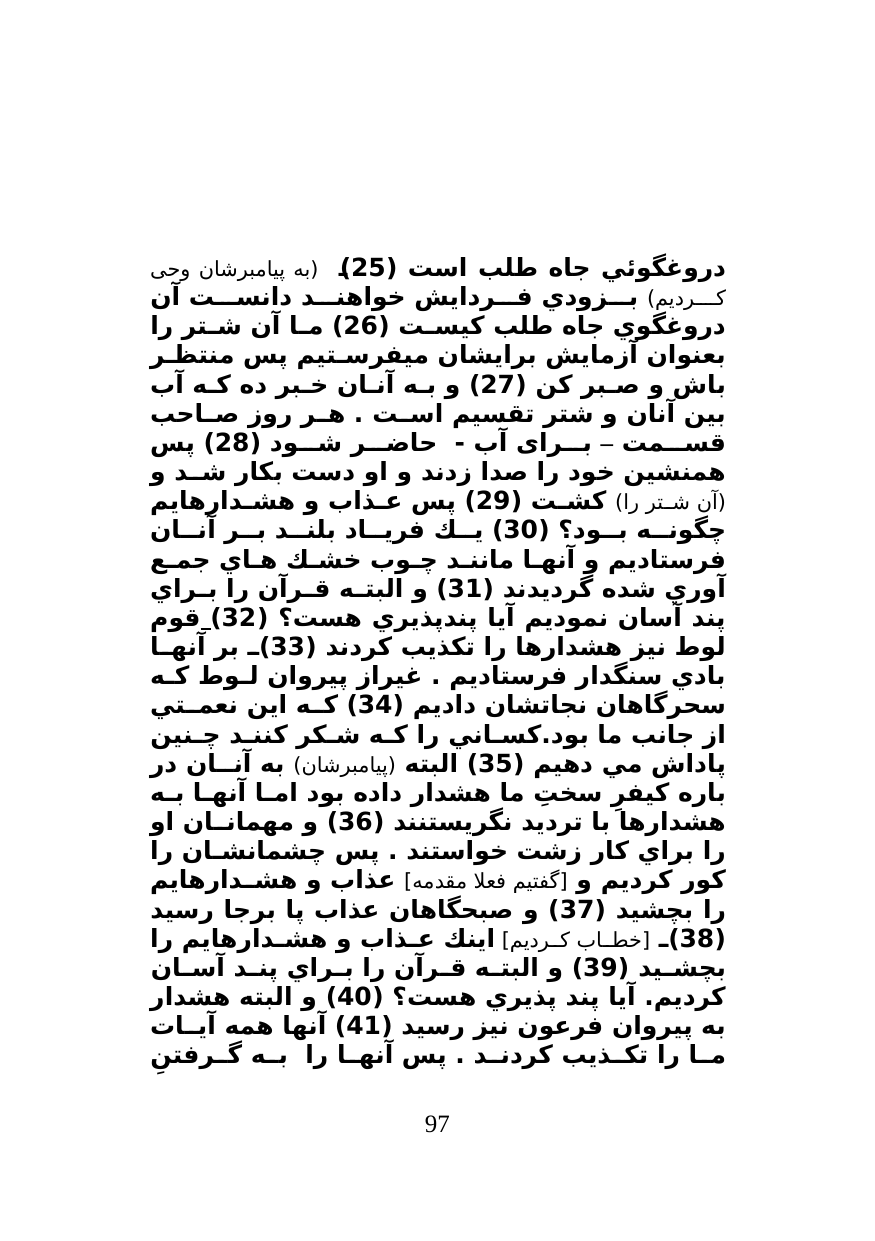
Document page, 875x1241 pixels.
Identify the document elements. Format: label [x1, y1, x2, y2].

text [150, 253, 726, 1070]
